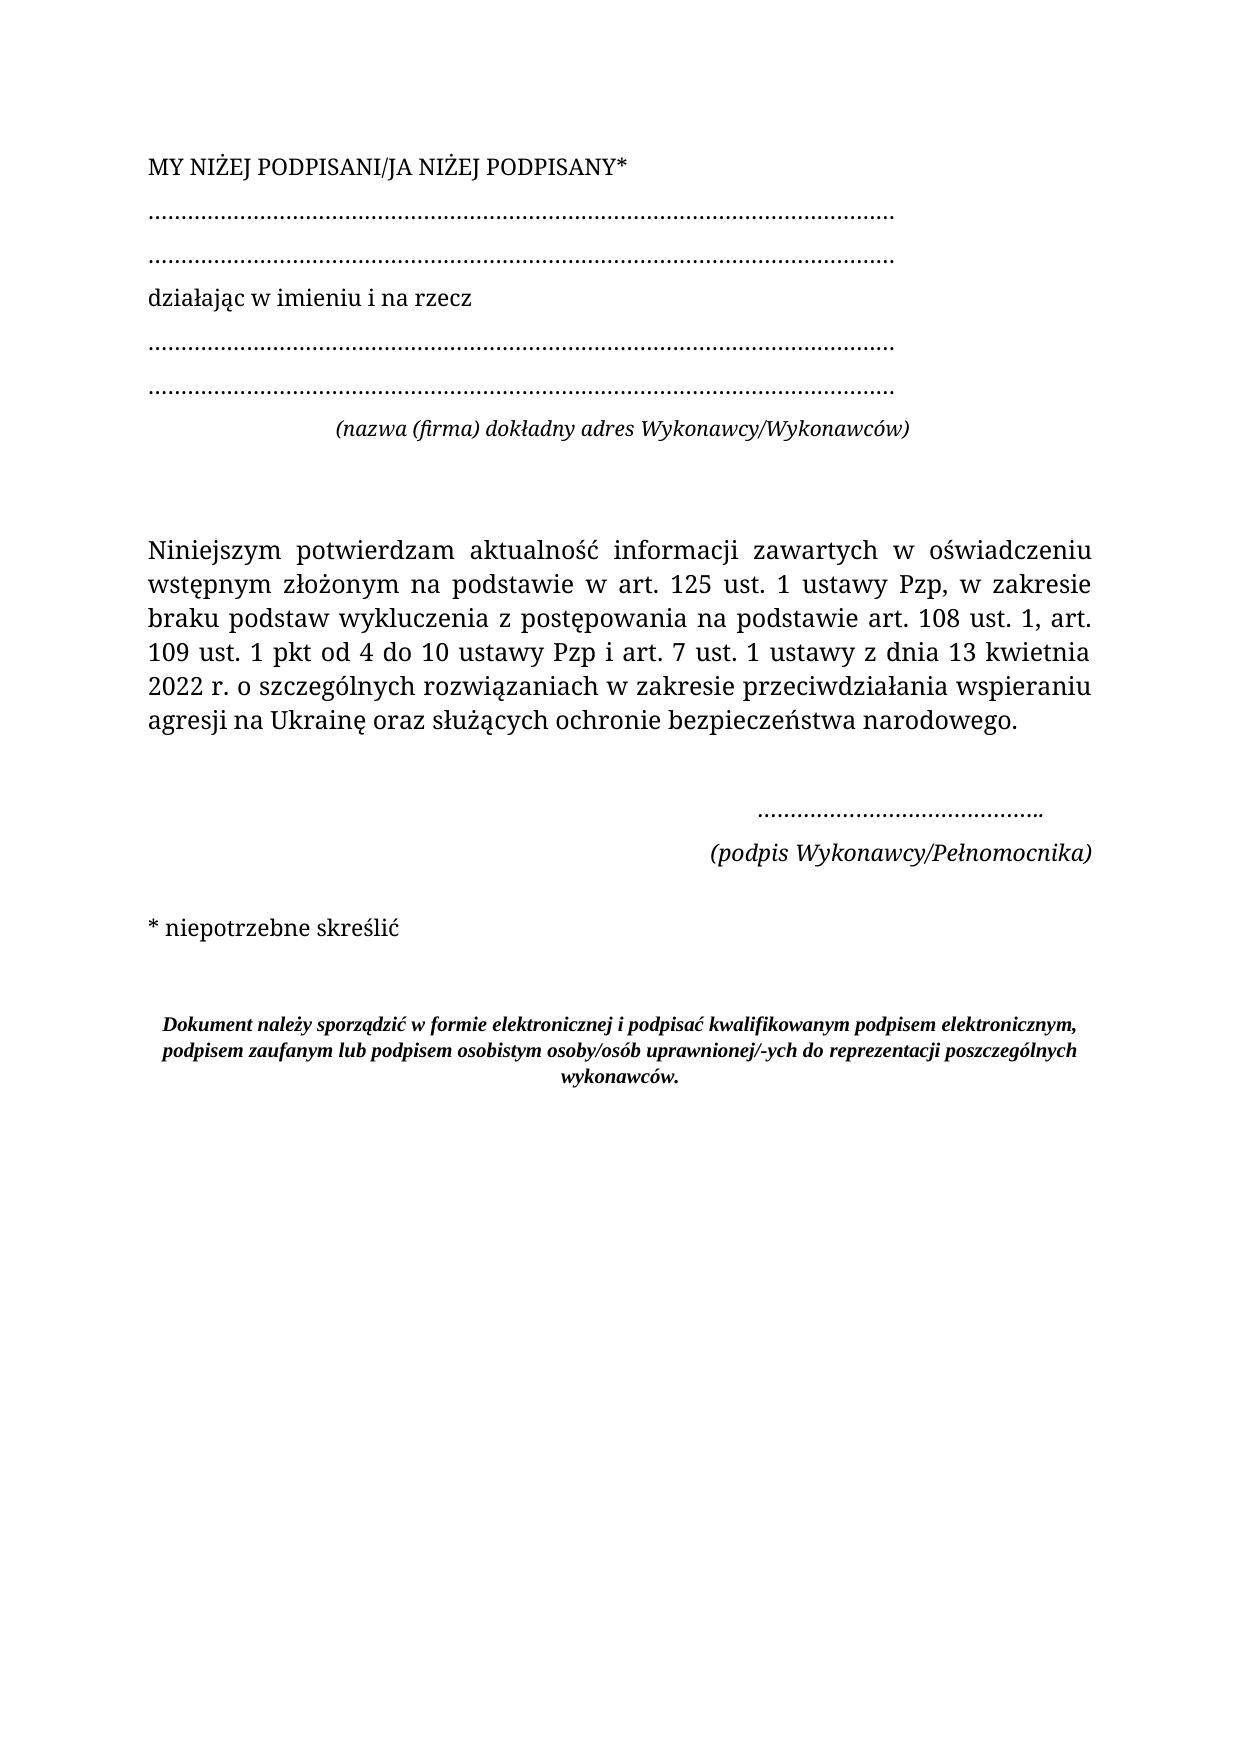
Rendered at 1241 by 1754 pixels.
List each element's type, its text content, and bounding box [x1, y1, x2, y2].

text Dokument należy sporządzić w formie elektronicznej i podpisać kwalifikowanym podpisem elektronicznym, podpisem zaufanym lub podpisem osobistym osoby/osób uprawnionej/-ych do reprezentacji poszczególnych wykonawców. [148, 1012, 1093, 1088]
text …………………………………………………………………………………………………… [148, 195, 1093, 226]
text (nazwa (firma) dokładny adres Wykonawcy/Wykonawców) [148, 414, 1093, 442]
text (podpis Wykonawcy/Pełnomocnika) [297, 837, 1093, 868]
text …………………………………………………………………………………………………… [148, 326, 1093, 357]
text …………………………………………………………………………………………………… [148, 239, 1093, 270]
text …………………………………….. [297, 793, 1093, 824]
text działając w imieniu i na rzecz [148, 282, 1093, 314]
text MY NIŻEJ PODPISANI/JA NIŻEJ PODPISANY* [148, 151, 1093, 182]
text …………………………………………………………………………………………………… [148, 370, 1093, 401]
text * niepotrzebne skreślić [148, 912, 1093, 943]
text Niniejszym potwierdzam aktualność informacji zawartych w oświadczeniu wstępnym złożonym na podstawie w art. 125 ust. 1 ustawy Pzp, w zakresie braku podstaw wykluczenia z postępowania na podstawie art. 108 ust. 1, art. 109 ust. 1 pkt od 4 do 10 ustawy Pzp i art. 7 ust. 1 ustawy z dnia 13 kwietnia 2022 r. o szczególnych rozwiązaniach w zakresie przeciwdziałania wspieraniu agresji na Ukrainę oraz służących ochronie bezpieczeństwa narodowego. [148, 533, 1093, 737]
